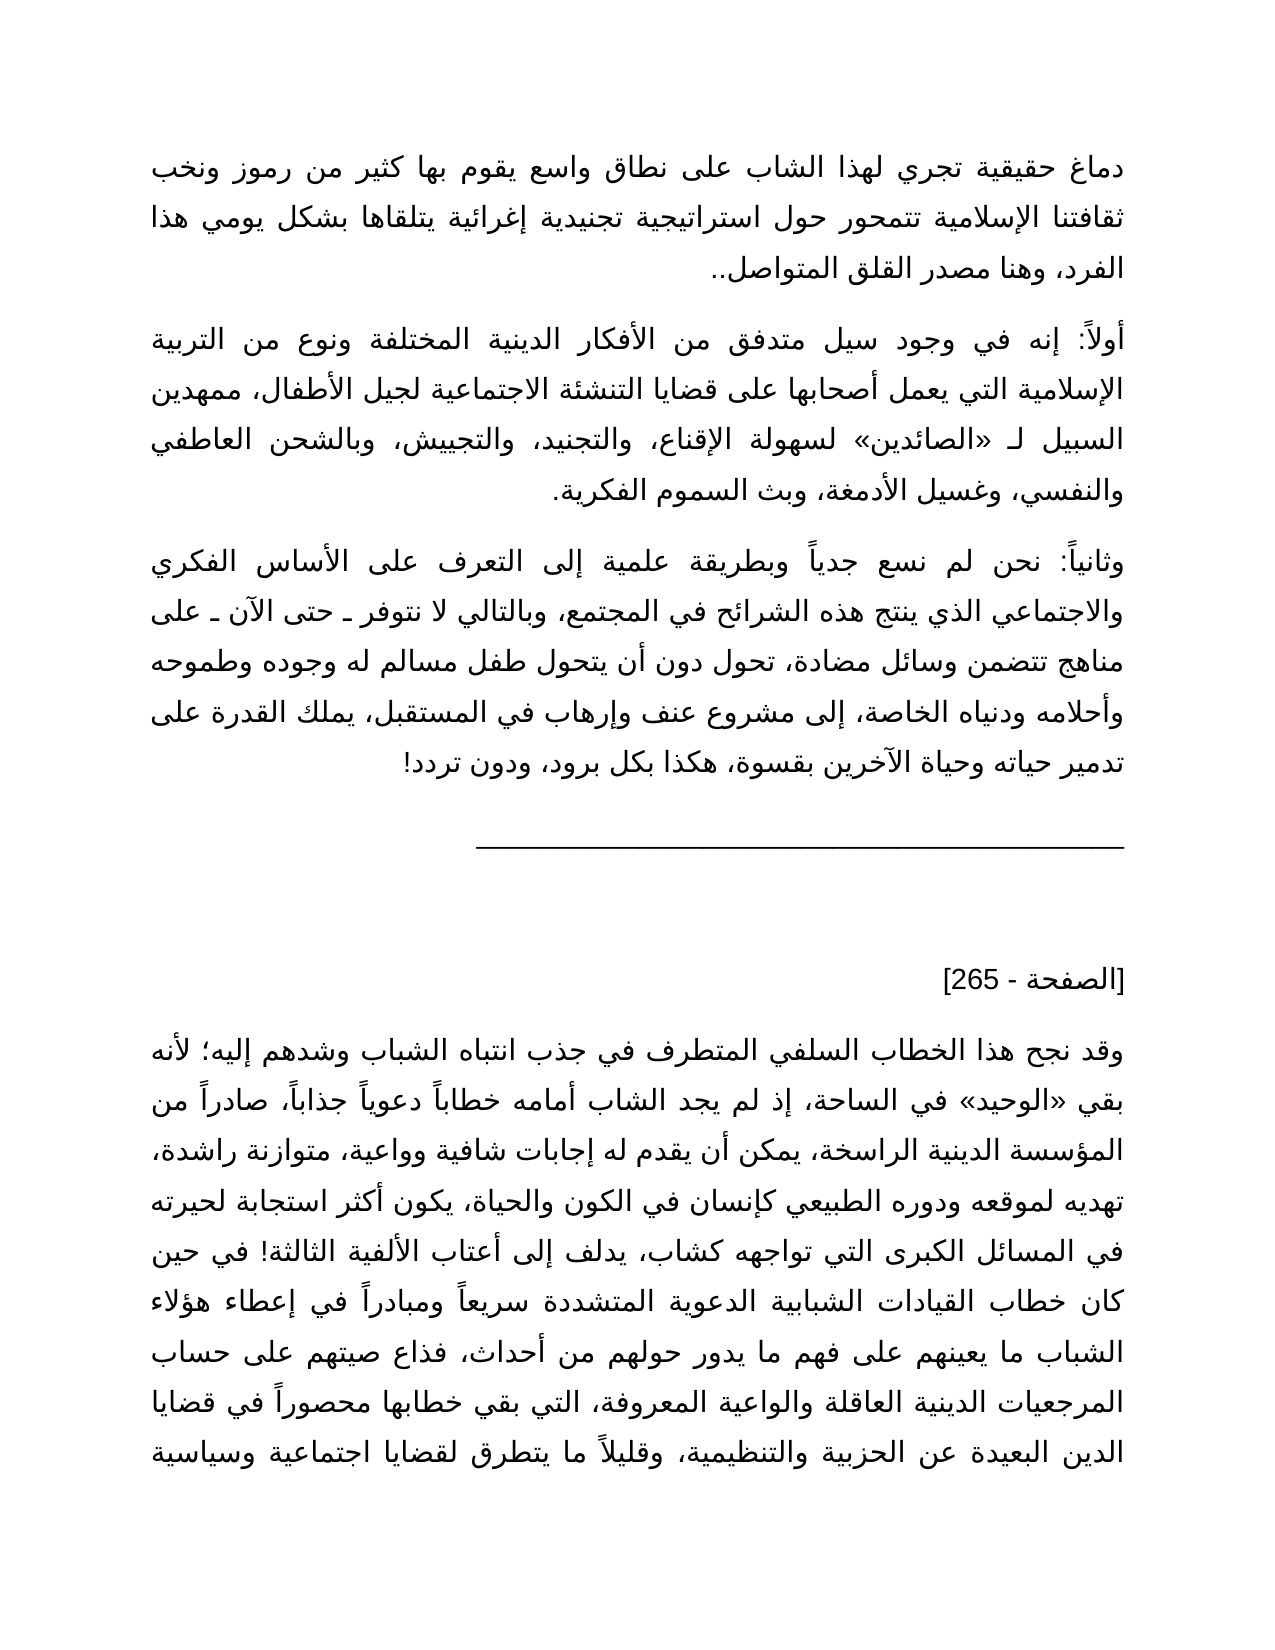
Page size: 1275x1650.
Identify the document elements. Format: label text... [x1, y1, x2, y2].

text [150, 1033, 1125, 1469]
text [150, 150, 1125, 284]
text [الصفحة - 265] [150, 962, 1125, 995]
text ________________________________________ [150, 816, 1125, 850]
text أولاً: إنه في وجود سيل متدفق من الأفكار الدينية المختلفة ونوع من التربية الإسلامية التي يعمل أصحابها على قضايا التنشئة الاجتماعية لجيل الأطفال، ممهدين السبيل لـ «الصائدين» لسهولة الإقناع، والتجنيد، والتجييش، وبالشحن العاطفي والنفسي، وغسيل الأدمغة، وبث السموم الفكرية. [150, 322, 1125, 506]
text وثانياً: نحن لم نسع جدياً وبطريقة علمية إلى التعرف على الأساس الفكري والاجتماعي الذي ينتج هذه الشرائح في المجتمع، وبالتالي لا نتوفر ـ حتى الآن ـ على مناهج تتضمن وسائل مضادة، تحول دون أن يتحول طفل مسالم له وجوده وطموحه وأحلامه ودنياه الخاصة، إلى مشروع عنف وإرهاب في المستقبل، يملك القدرة على تدمير حياته وحياة الآخرين بقسوة، هكذا بكل برود، ودون تردد! [150, 544, 1125, 779]
